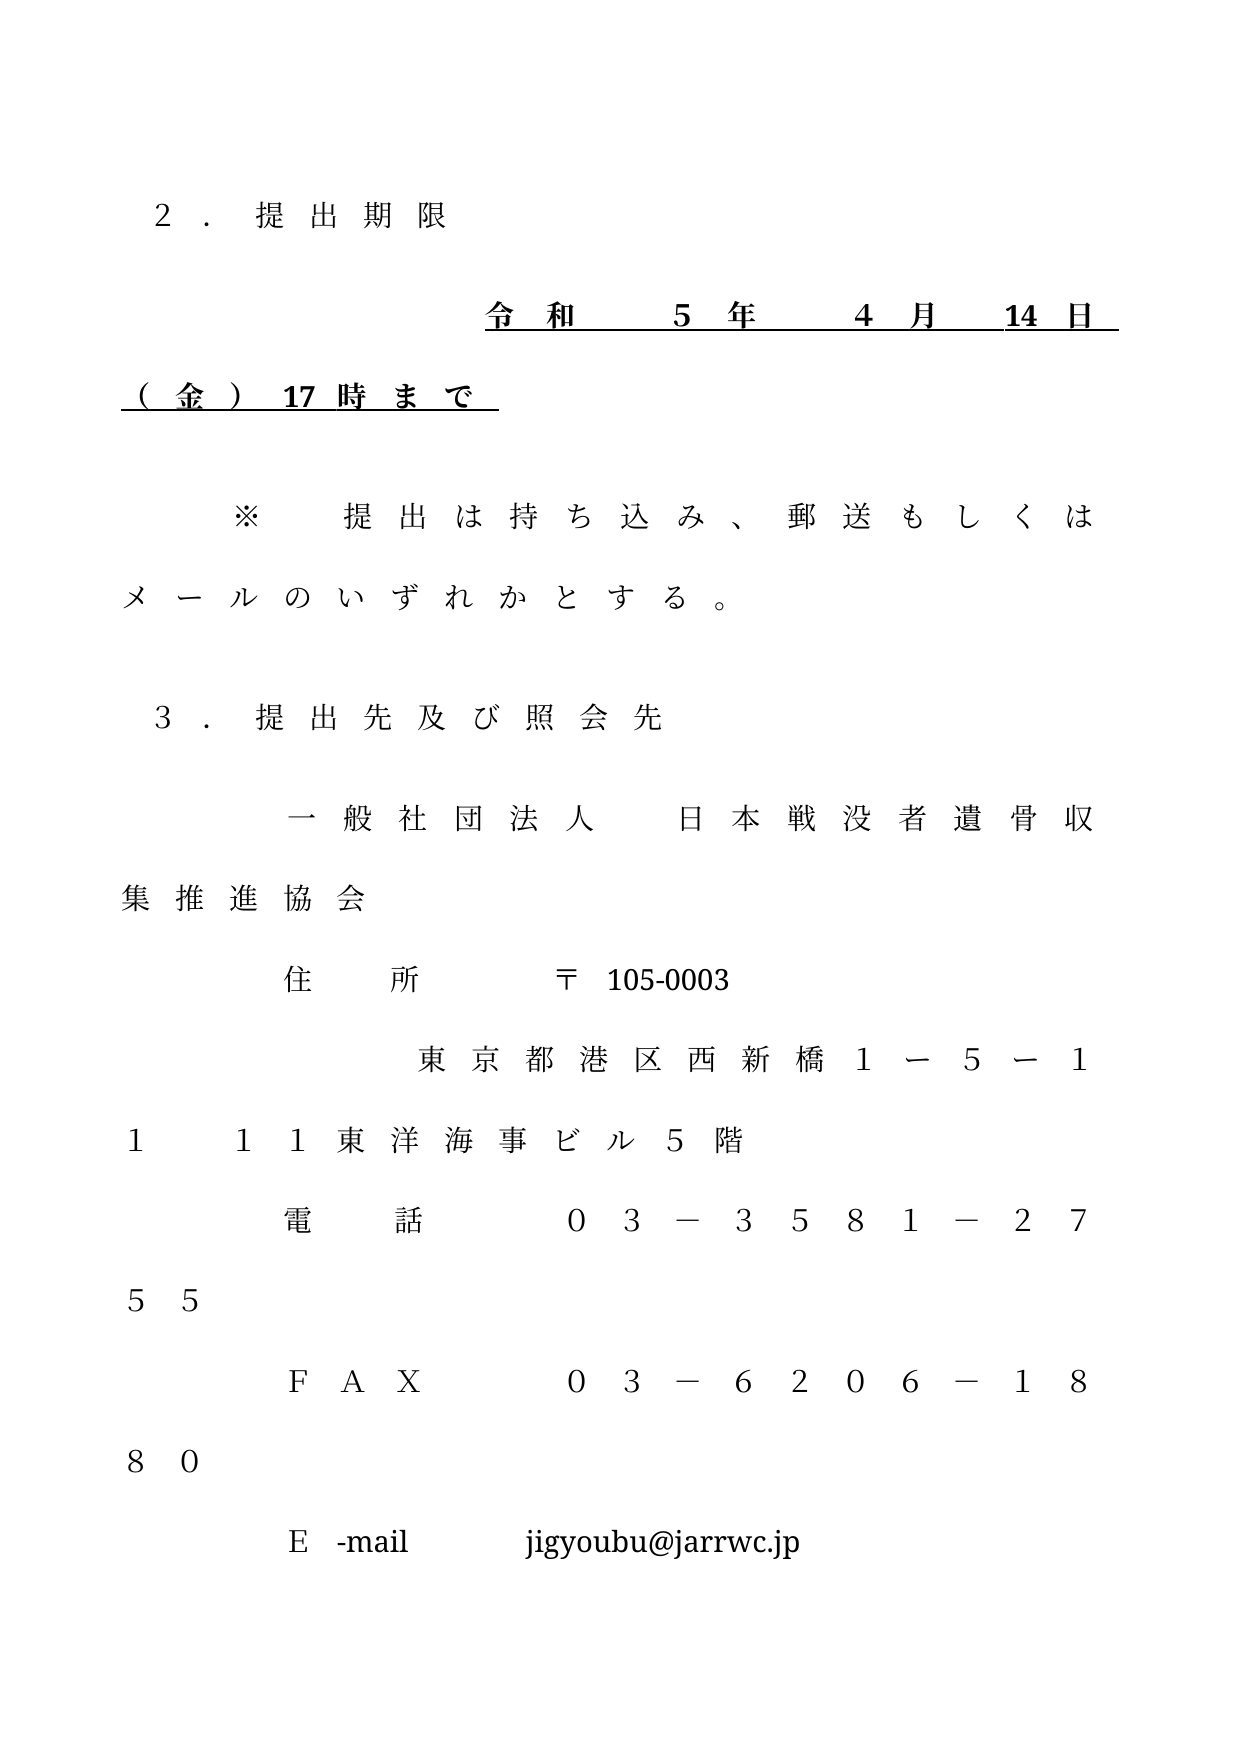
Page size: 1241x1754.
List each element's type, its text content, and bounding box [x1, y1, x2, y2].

text ２．提出期限 [121, 173, 1119, 254]
text 住 所 〒105-0003 [121, 937, 1119, 1018]
text ＦＡＸ ０３－６２０６－１８８０ [121, 1339, 1119, 1500]
text 東京都港区西新橋１ー５ー１１ １１東洋海事ビル５階 [121, 1018, 1119, 1178]
text ※ 提出は持ち込み、郵送もしくはメールのいずれかとする。 [121, 475, 1119, 636]
text ３．提出先及び照会先 [121, 676, 1119, 756]
text 一般社団法人 日本戦没者遺骨収集推進協会 [121, 776, 1119, 937]
text Ｅ-mail jigyoubu@jarrwc.jp [121, 1500, 1119, 1581]
text 令和 ５年 ４月 14日（金）17時まで [121, 274, 1119, 435]
text 電 話 ０３－３５８１－２７５５ [121, 1178, 1119, 1339]
